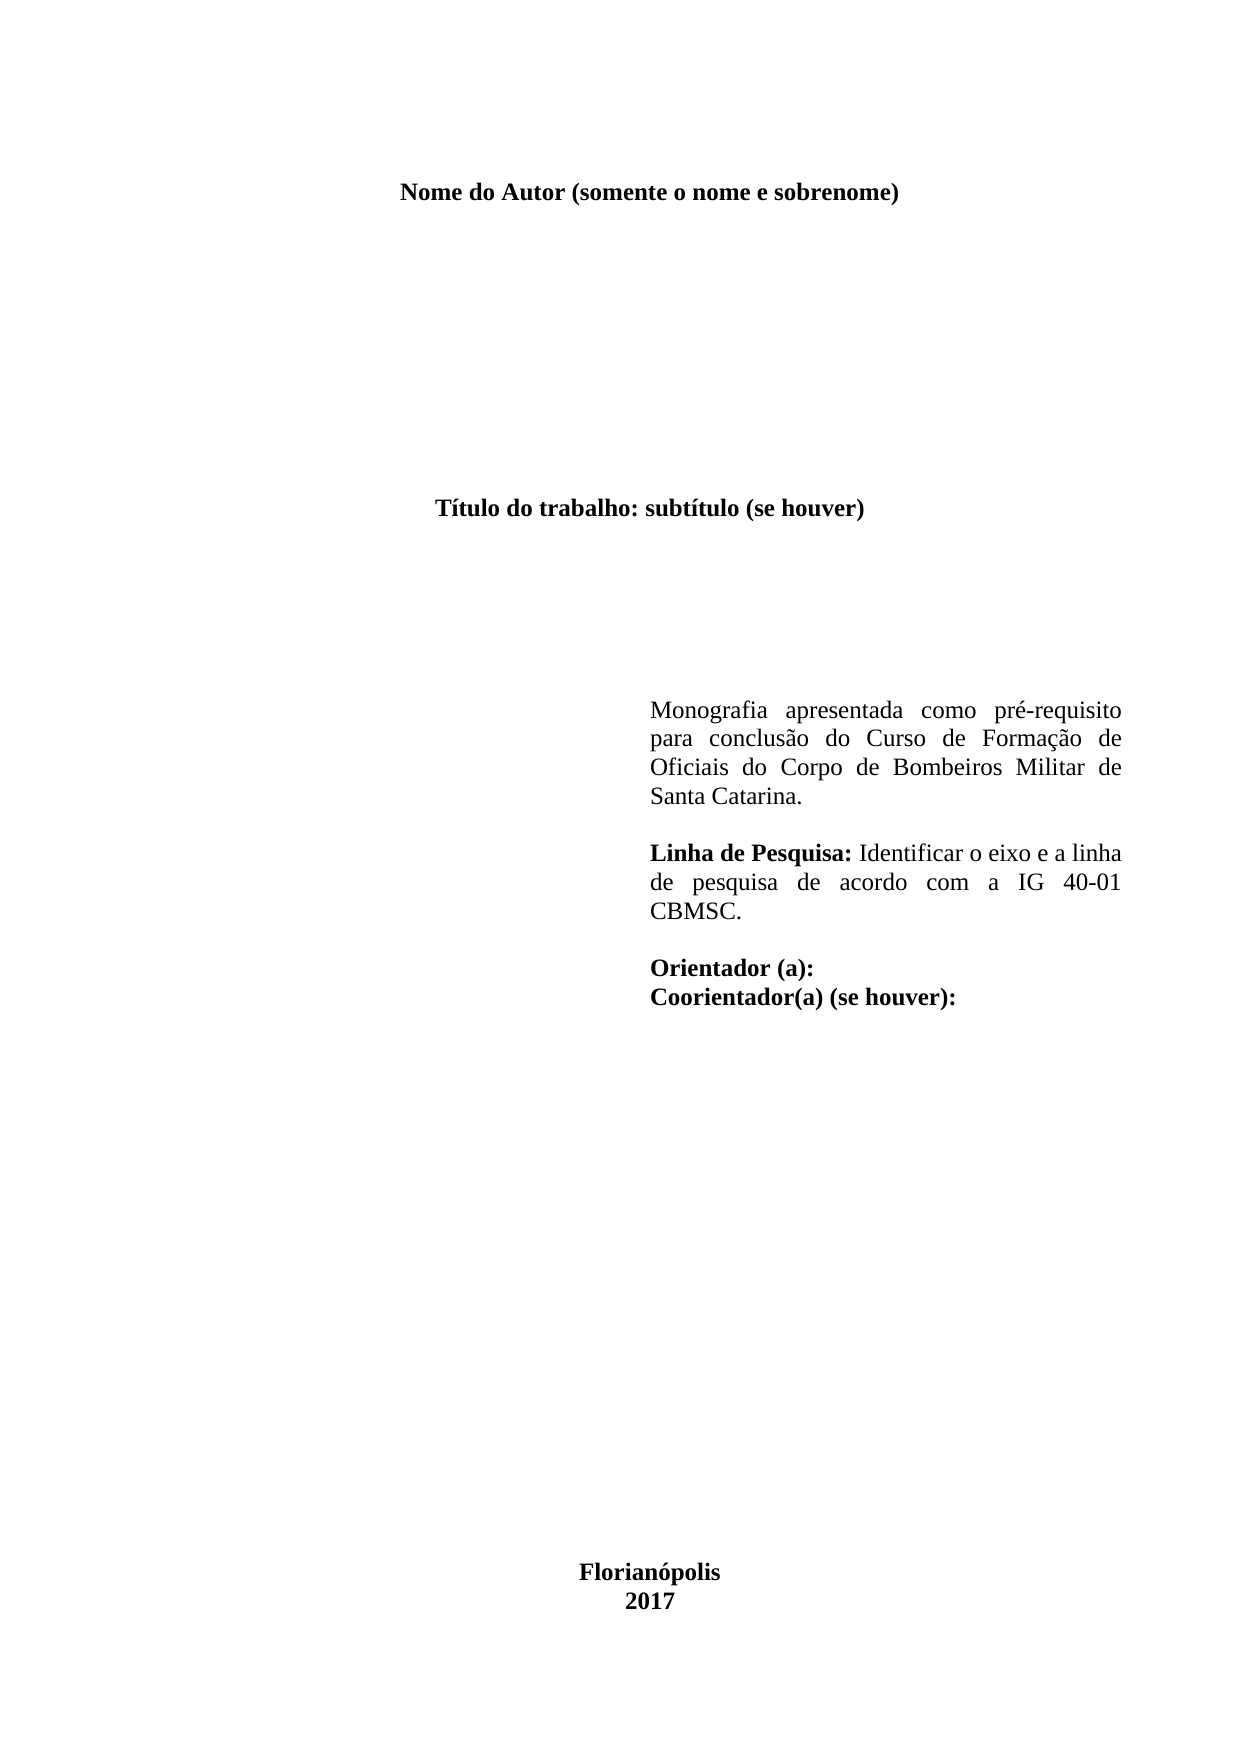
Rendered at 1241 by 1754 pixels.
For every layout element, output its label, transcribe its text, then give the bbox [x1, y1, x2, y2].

text Monografia apresentada como pré-requisito para conclusão do Curso de Formação de Oficiais do Corpo de Bombeiros Militar de Santa Catarina. [650, 695, 1122, 810]
text Coorientador(a) (se houver): [650, 982, 1122, 1011]
text Nome do Autor (somente o nome e sobrenome) [177, 177, 1122, 206]
text Florianópolis [177, 1557, 1122, 1586]
text Linha de Pesquisa: Identificar o eixo e a linha de pesquisa de acordo com a IG 40-01 CBMSC. [650, 838, 1122, 925]
text Orientador (a): [650, 953, 1122, 982]
text 2017 [177, 1586, 1122, 1615]
text Título do trabalho: subtítulo (se houver) [177, 493, 1122, 522]
